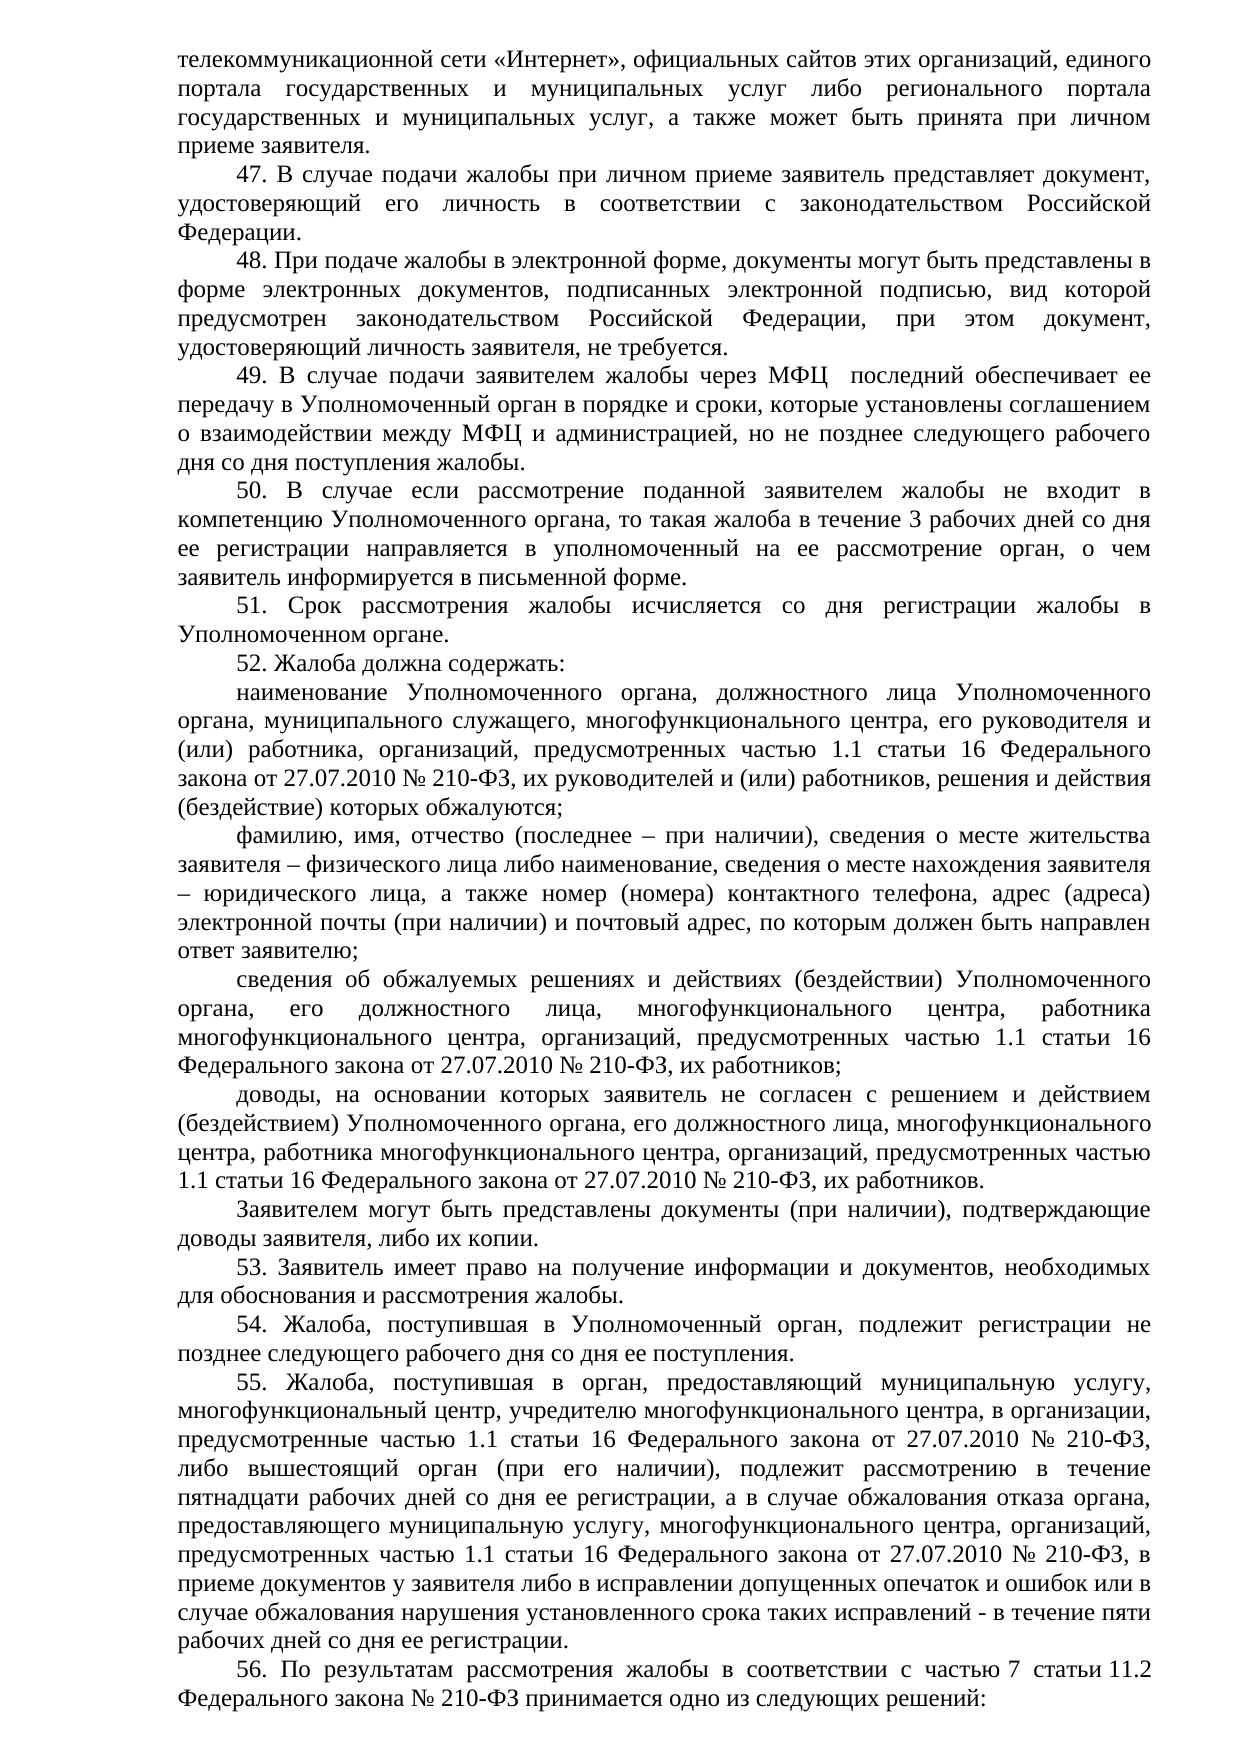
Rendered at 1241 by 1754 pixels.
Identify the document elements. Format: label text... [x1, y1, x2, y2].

text 53. Заявитель имеет право на получение информации и документов, необходимых для обоснования и рассмотрения жалобы. [177, 1252, 1152, 1309]
text 48. При подаче жалобы в электронной форме, документы могут быть представлены в форме электронных документов, подписанных электронной подписью, вид которой предусмотрен законодательством Российской Федерации, при этом документ, удостоверяющий личность заявителя, не требуется. [177, 246, 1152, 361]
text 49. В случае подачи заявителем жалобы через МФЦ последний обеспечивает ее передачу в Уполномоченный орган в порядке и сроки, которые установлены соглашением о взаимодействии между МФЦ и администрацией, но не позднее следующего рабочего дня со дня поступления жалобы. [177, 361, 1152, 476]
text 52. Жалоба должна содержать: [177, 648, 1152, 677]
text доводы, на основании которых заявитель не согласен с решением и действием (бездействием) Уполномоченного органа, его должностного лица, многофункционального центра, работника многофункционального центра, организаций, предусмотренных частью 1.1 статьи 16 Федерального закона от 27.07.2010 № 210-ФЗ, их работников. [177, 1079, 1152, 1194]
text Заявителем могут быть представлены документы (при наличии), подтверждающие доводы заявителя, либо их копии. [177, 1194, 1152, 1252]
text фамилию, имя, отчество (последнее – при наличии), сведения о месте жительства заявителя – физического лица либо наименование, сведения о месте нахождения заявителя – юридического лица, а также номер (номера) контактного телефона, адрес (адреса) электронной почты (при наличии) и почтовый адрес, по которым должен быть направлен ответ заявителю; [177, 821, 1152, 964]
text сведения об обжалуемых решениях и действиях (бездействии) Уполномоченного органа, его должностного лица, многофункционального центра, работника многофункционального центра, организаций, предусмотренных частью 1.1 статьи 16 Федерального закона от 27.07.2010 № 210-ФЗ, их работников; [177, 964, 1152, 1079]
text наименование Уполномоченного органа, должностного лица Уполномоченного органа, муниципального служащего, многофункционального центра, его руководителя и (или) работника, организаций, предусмотренных частью 1.1 статьи 16 Федерального закона от 27.07.2010 № 210-ФЗ, их руководителей и (или) работников, решения и действия (бездействие) которых обжалуются; [177, 677, 1152, 821]
text 47. В случае подачи жалобы при личном приеме заявитель представляет документ, удостоверяющий его личность в соответствии с законодательством Российской Федерации. [177, 159, 1152, 246]
text 55. Жалоба, поступившая в орган, предоставляющий муниципальную услугу, многофункциональный центр, учредителю многофункционального центра, в организации, предусмотренные частью 1.1 статьи 16 Федерального закона от 27.07.2010 № 210-ФЗ, либо вышестоящий орган (при его наличии), подлежит рассмотрению в течение пятнадцати рабочих дней со дня ее регистрации, а в случае обжалования отказа органа, предоставляющего муниципальную услугу, многофункционального центра, организаций, предусмотренных частью 1.1 статьи 16 Федерального закона от 27.07.2010 № 210-ФЗ, в приеме документов у заявителя либо в исправлении допущенных опечаток и ошибок или в случае обжалования нарушения установленного срока таких исправлений - в течение пяти рабочих дней со дня ее регистрации. [177, 1367, 1152, 1654]
text 54. Жалоба, поступившая в Уполномоченный орган, подлежит регистрации не позднее следующего рабочего дня со дня ее поступления. [177, 1309, 1152, 1367]
text 51. Срок рассмотрения жалобы исчисляется со дня регистрации жалобы в Уполномоченном органе. [177, 591, 1152, 648]
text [177, 44, 1152, 159]
text 50. В случае если рассмотрение поданной заявителем жалобы не входит в компетенцию Уполномоченного органа, то такая жалоба в течение 3 рабочих дней со дня ее регистрации направляется в уполномоченный на ее рассмотрение орган, о чем заявитель информируется в письменной форме. [177, 476, 1152, 591]
text 56. По результатам рассмотрения жалобы в соответствии с частью 7 статьи 11.2 Федерального закона № 210-ФЗ принимается одно из следующих решений: [177, 1654, 1152, 1712]
